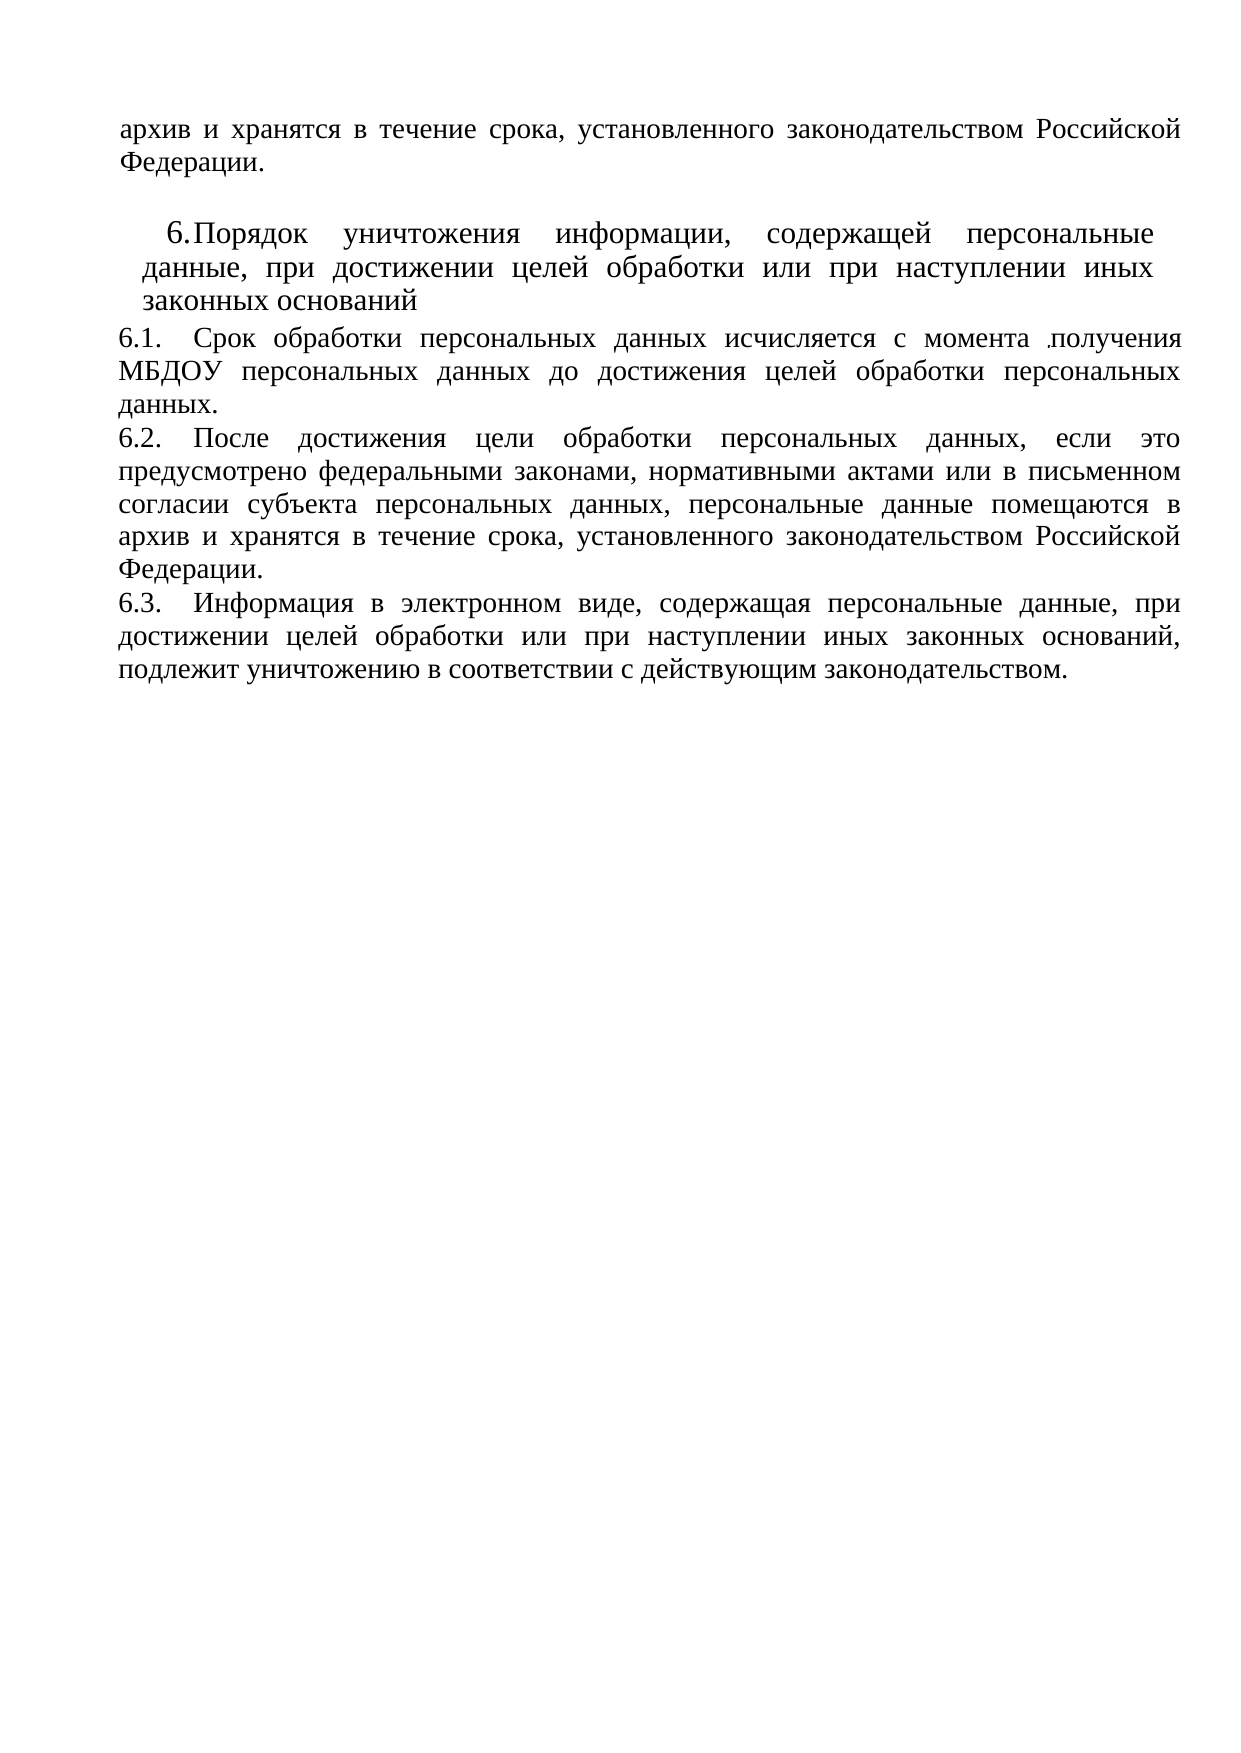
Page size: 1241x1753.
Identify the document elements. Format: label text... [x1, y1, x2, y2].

list Порядок уничтожения информации, содержащей персональные данные, при достижении целей обработки или при наступлении иных законных оснований [142, 215, 1155, 317]
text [119, 113, 1182, 178]
list Информация в электронном виде, содержащая персональные данные, при достижении целей обработки или при наступлении иных законных оснований, подлежит уничтожению в соответствии с действующим законодательством. [118, 587, 1182, 684]
list После достижения цели обработки персональных данных, если это предусмотрено федеральными законами, нормативными актами или в письменном согласии субъекта персональных данных, персональные данные помещаются в архив и хранятся в течение срока, установленного законодательством Российской Федерации. [118, 422, 1182, 584]
list Срок обработки персональных данных исчисляется с момента получения МБДОУ персональных данных до достижения целей обработки персональных данных. [118, 322, 1182, 419]
